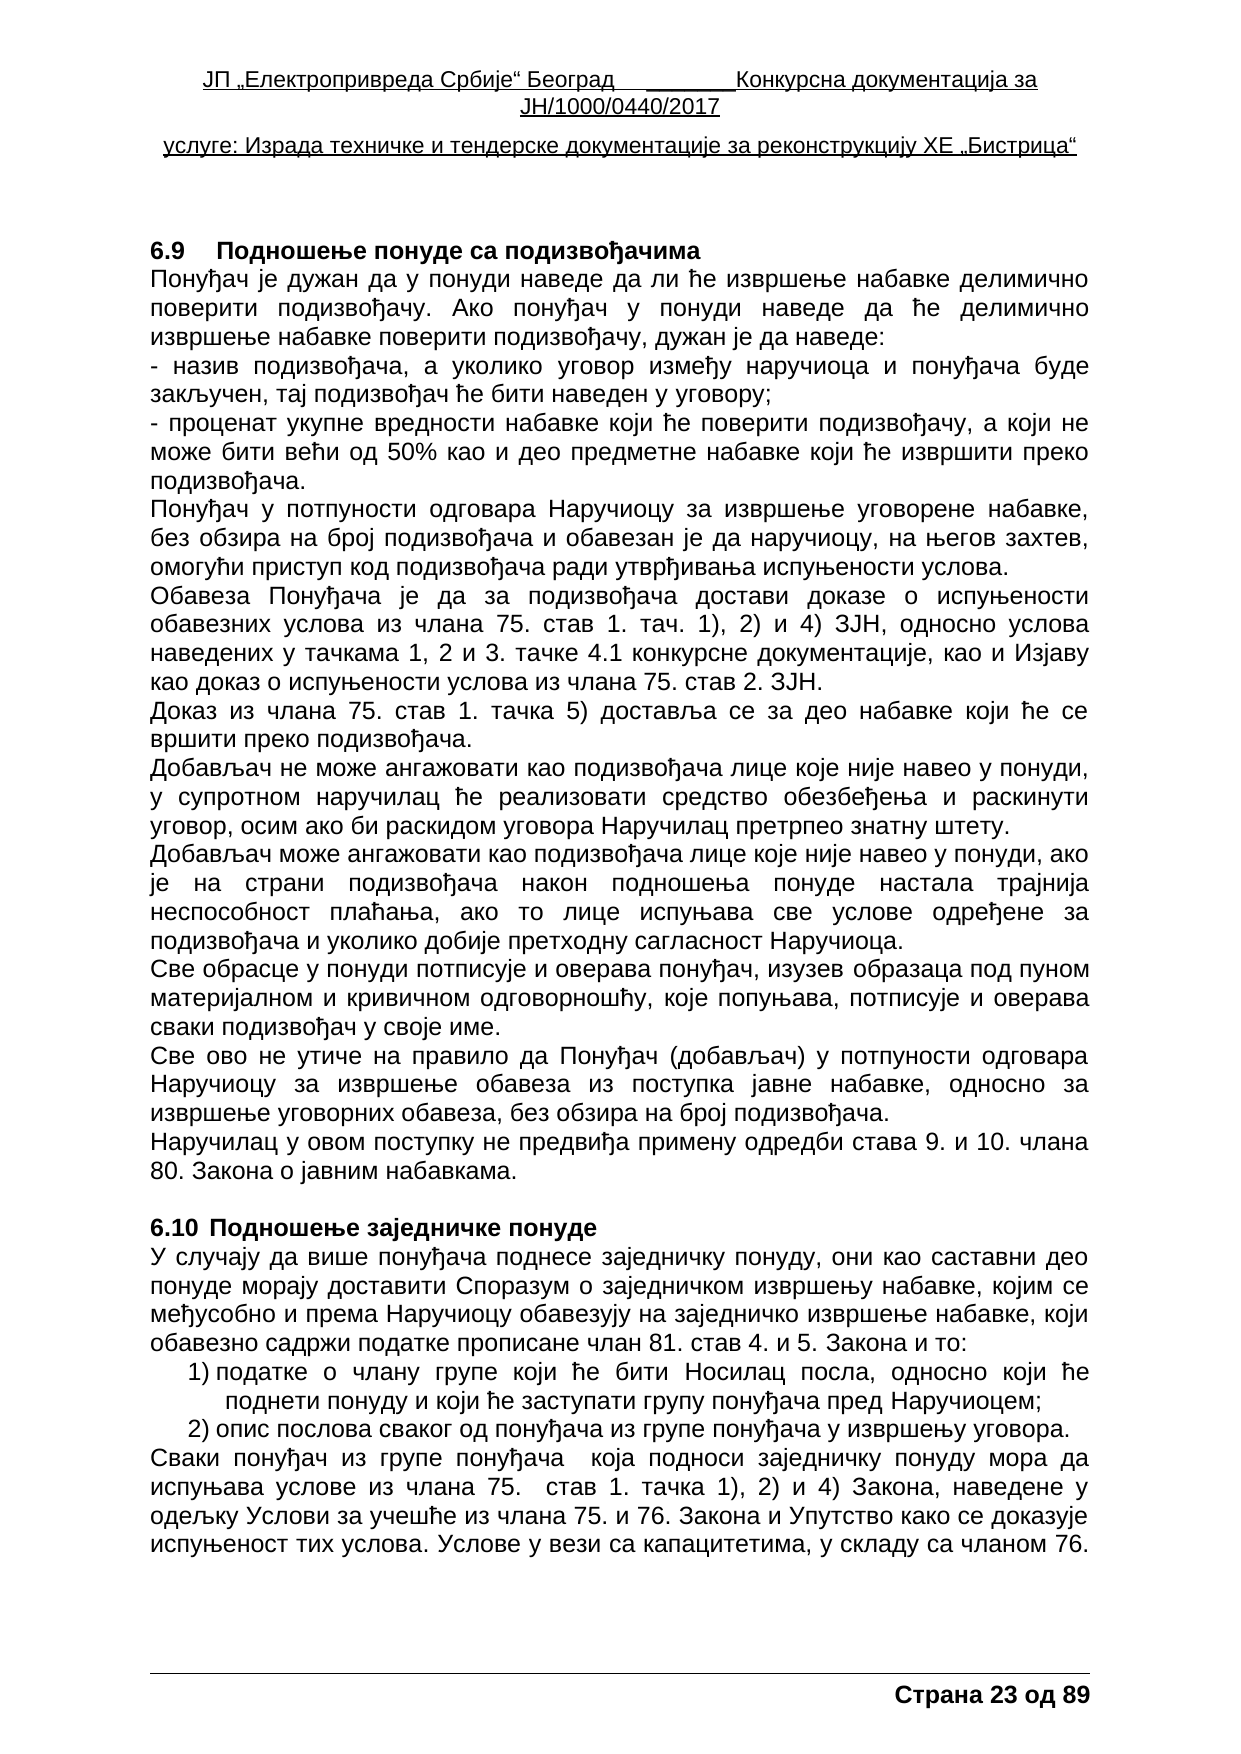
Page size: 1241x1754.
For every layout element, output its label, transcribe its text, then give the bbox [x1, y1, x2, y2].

text - проценат укупне вредности набавке који ће поверити подизвођачу, а који не може бити већи од 50% као и део предметне набавке који ће извршити преко подизвођача. [150, 408, 1090, 494]
text Наручилац у овом поступку не предвиђа примену одредби става 9. и 10. члана 80. Закона о јавним набавкама. [150, 1127, 1090, 1184]
text У случају да више понуђача поднесе заједничку понуду, они као саставни део понуде морају доставити Споразум о заједничком извршењу набавке, којим се међусобно и према Наручиоцу обавезују на заједничко извршење набавке, који обавезно садржи податке прописане члан 81. став 4. и 5. Закона и то: [150, 1242, 1090, 1357]
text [150, 1443, 1090, 1558]
text - назив подизвођача, а уколико уговор између наручиоца и понуђача буде закључен, тај подизвођач ће бити наведен у уговору; [150, 351, 1090, 408]
list опис послова сваког од понуђача из групе понуђача у извршењу уговора. [187, 1414, 1090, 1443]
text Доказ из члана 75. став 1. тачка 5) доставља се за део набавке који ће се вршити преко подизвођача. [150, 696, 1090, 753]
text Добављач не може ангажовати као подизвођача лице које није навео у понуди, у супротном наручилац ће реализовати средство обезбеђења и раскинути уговор, осим ако би раскидом уговора Наручилац претрпео знатну штету. [150, 753, 1090, 839]
text Добављач може ангажовати као подизвођача лице које није навео у понуди, ако је на страни подизвођача након подношења понуде настала трајнија неспособност плаћања, ако то лице испуњава све услове одређене за подизвођача и уколико добије претходну сагласност Наручиоца. [150, 839, 1090, 954]
list Подношење понуде са подизвођачима [150, 236, 1090, 264]
list податке о члану групе који ће бити Носилац посла, односно који ће поднети понуду и који ће заступати групу понуђача пред Наручиоцем; [187, 1357, 1090, 1414]
text Обавеза Понуђача је да за подизвођача достави доказе о испуњености обавезних услова из члана 75. став 1. тач. 1), 2) и 4) ЗЈН, односно услова наведених у тачкама 1, 2 и 3. тачке 4.1 конкурсне документације, као и Изјаву као доказ о испуњености услова из члана 75. став 2. ЗЈН. [150, 581, 1090, 696]
text Понуђач је дужан да у понуди наведе да ли ће извршење набавке делимично поверити подизвођачу. Ако понуђач у понуди наведе да ће делимично извршење набавке поверити подизвођачу, дужан је да наведе: [150, 264, 1090, 351]
text Све обрасце у понуди потписује и оверава понуђач, изузев образаца под пуном материјалном и кривичном одговорношћу, које попуњава, потписује и оверава сваки подизвођач у своје име. [150, 954, 1090, 1041]
list Подношење заједничке понуде [150, 1213, 1090, 1242]
text Све ово не утиче на правило да Понуђач (добављач) у потпуности одговара Наручиоцу за извршење обавеза из поступка јавне набавке, односно за извршење уговорних обавеза, без обзира на број подизвођача. [150, 1041, 1090, 1127]
text Понуђач у потпуности одговара Наручиоцу за извршење уговорене набавке, без обзира на број подизвођача и обавезан је да наручиоцу, на његов захтев, омогући приступ код подизвођача ради утврђивања испуњености услова. [150, 494, 1090, 581]
